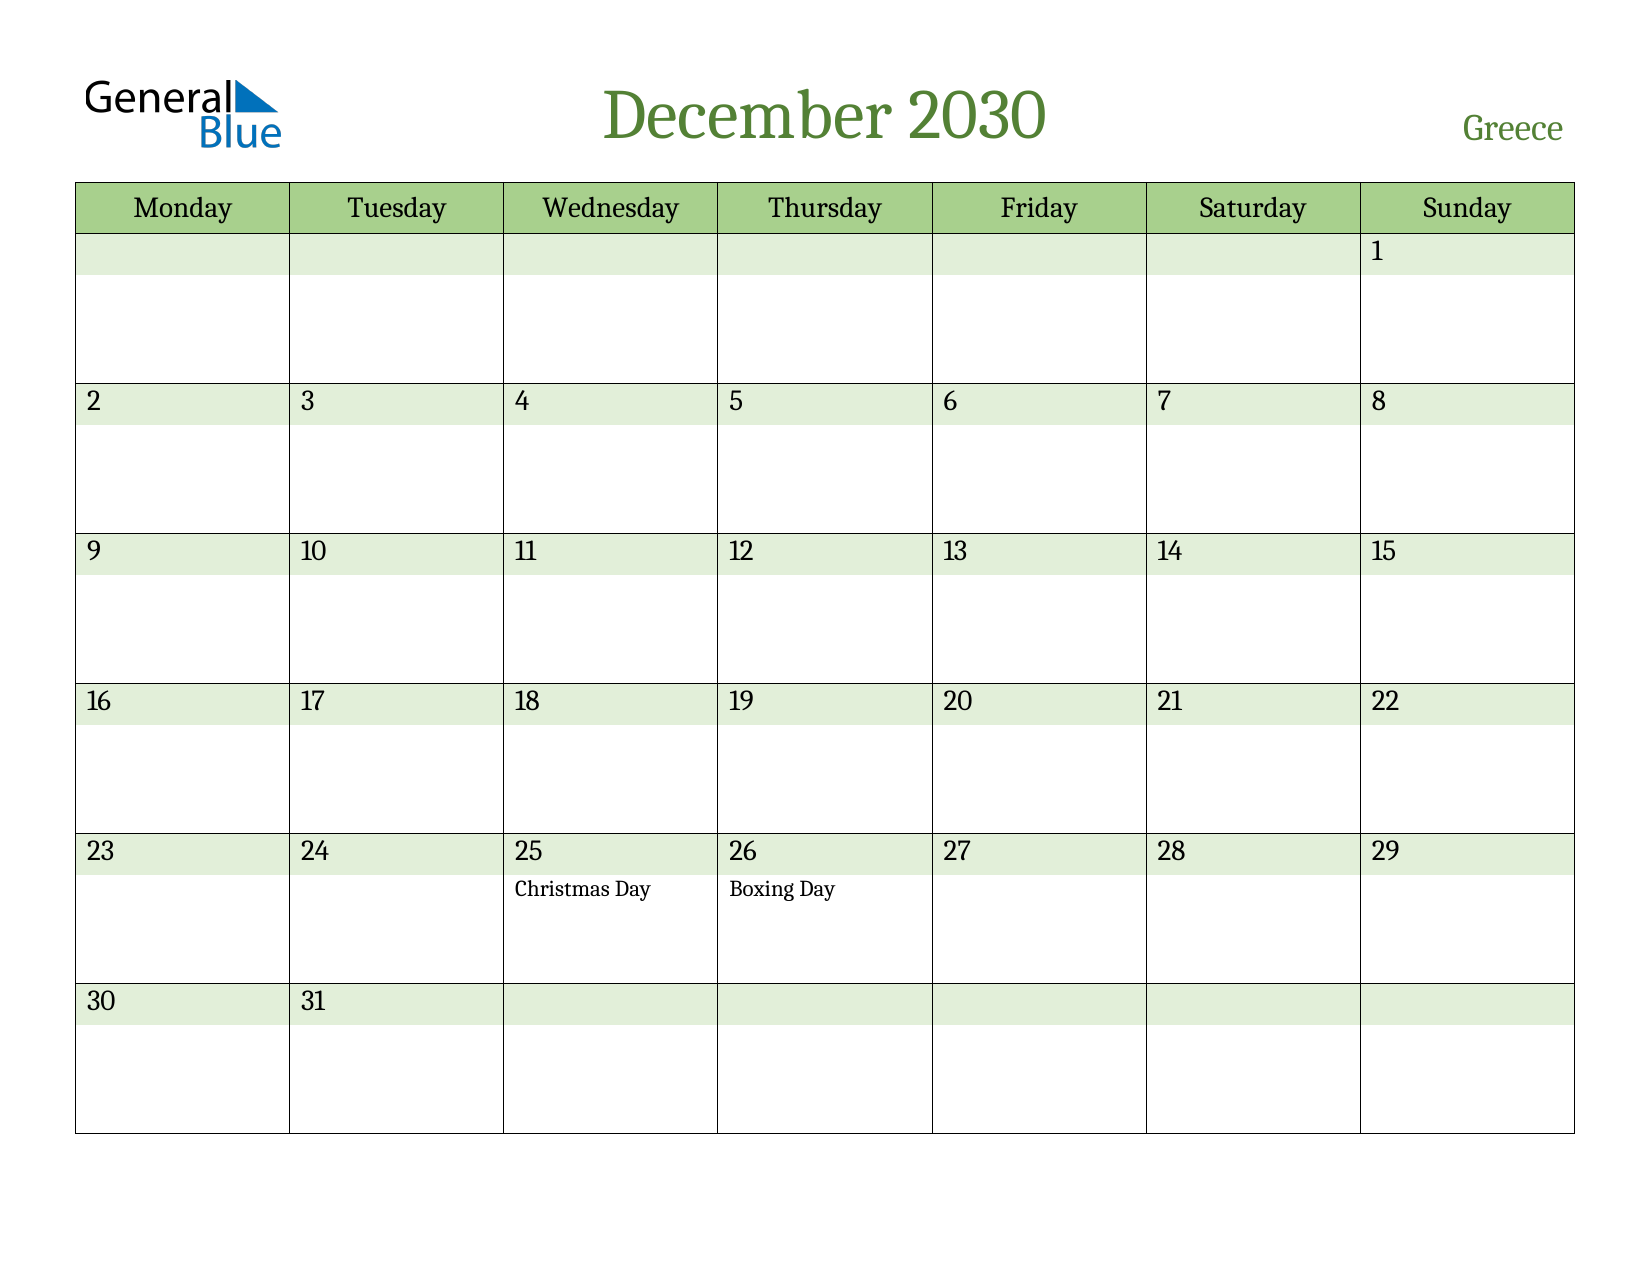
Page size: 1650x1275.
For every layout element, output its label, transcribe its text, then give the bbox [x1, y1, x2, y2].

table_cell [290, 234, 503, 275]
table_cell 2 [76, 384, 289, 425]
table_cell [1361, 575, 1574, 683]
table_cell Monday [76, 183, 289, 233]
table_cell [1361, 875, 1574, 983]
table_cell 4 [504, 384, 717, 425]
table_cell [1147, 984, 1360, 1025]
table_cell 10 [290, 534, 503, 575]
table_header [76, 75, 503, 182]
table_cell 31 [290, 984, 503, 1025]
table_cell [933, 984, 1146, 1025]
table_cell [1361, 275, 1574, 383]
table_cell [290, 725, 503, 833]
table_cell [718, 575, 932, 683]
table_cell [290, 1025, 503, 1133]
table_cell 14 [1147, 534, 1360, 575]
table_cell [1361, 984, 1574, 1025]
table_cell [1147, 725, 1360, 833]
table_cell 26 [718, 834, 932, 875]
table_cell [1361, 1025, 1574, 1133]
table_cell [76, 875, 289, 983]
table_cell [76, 425, 289, 533]
table_cell [76, 1025, 289, 1133]
table_cell [718, 425, 932, 533]
table_cell [718, 275, 932, 383]
table_cell [1147, 575, 1360, 683]
table_cell 22 [1361, 684, 1574, 725]
table_cell 8 [1361, 384, 1574, 425]
table_cell 16 [76, 684, 289, 725]
table_cell [933, 234, 1146, 275]
table_cell 30 [76, 984, 289, 1025]
table_cell [1361, 725, 1574, 833]
table_cell Tuesday [290, 183, 503, 233]
table_cell 23 [76, 834, 289, 875]
table_cell 13 [933, 534, 1146, 575]
table_header December 2030 [504, 75, 1146, 182]
table_cell [290, 875, 503, 983]
table_cell Friday [933, 183, 1146, 233]
table_cell 12 [718, 534, 932, 575]
table_cell Christmas Day [504, 875, 717, 983]
table_cell [718, 984, 932, 1025]
table_cell [1147, 275, 1360, 383]
table_cell [76, 575, 289, 683]
table_cell 6 [933, 384, 1146, 425]
table_cell 9 [76, 534, 289, 575]
table_cell [1361, 425, 1574, 533]
table_cell [718, 234, 932, 275]
table_cell 24 [290, 834, 503, 875]
table_cell [1147, 1025, 1360, 1133]
table_cell [504, 1025, 717, 1133]
table_cell [1147, 875, 1360, 983]
table_cell [76, 234, 289, 275]
table_cell 25 [504, 834, 717, 875]
table_cell 5 [718, 384, 932, 425]
table_cell 1 [1361, 234, 1574, 275]
table_cell Thursday [718, 183, 932, 233]
table_cell [504, 275, 717, 383]
table_cell [933, 875, 1146, 983]
table_cell [290, 425, 503, 533]
table_cell [290, 575, 503, 683]
table_cell [1147, 234, 1360, 275]
table_cell 28 [1147, 834, 1360, 875]
table_cell 20 [933, 684, 1146, 725]
table_cell [933, 575, 1146, 683]
table_cell [718, 725, 932, 833]
table_cell 19 [718, 684, 932, 725]
table_cell [290, 275, 503, 383]
table_cell [718, 1025, 932, 1133]
table_cell [504, 725, 717, 833]
table_cell [933, 275, 1146, 383]
table_cell [504, 425, 717, 533]
picture [86, 80, 281, 148]
table_cell Wednesday [504, 183, 717, 233]
table_cell [1147, 425, 1360, 533]
table_cell [76, 275, 289, 383]
table_cell [933, 425, 1146, 533]
table_cell 21 [1147, 684, 1360, 725]
table_cell Sunday [1361, 183, 1574, 233]
table_cell 11 [504, 534, 717, 575]
table_cell [504, 575, 717, 683]
table_cell 15 [1361, 534, 1574, 575]
table_cell 27 [933, 834, 1146, 875]
table_cell 18 [504, 684, 717, 725]
table_cell [504, 234, 717, 275]
table_header Greece [1146, 75, 1574, 182]
table_cell [504, 984, 717, 1025]
table_cell Saturday [1147, 183, 1360, 233]
table_cell 17 [290, 684, 503, 725]
table_cell [76, 725, 289, 833]
table_cell 3 [290, 384, 503, 425]
table_cell 29 [1361, 834, 1574, 875]
table_cell Boxing Day [718, 875, 932, 983]
table_cell [933, 725, 1146, 833]
table_cell [933, 1025, 1146, 1133]
table_cell 7 [1147, 384, 1360, 425]
